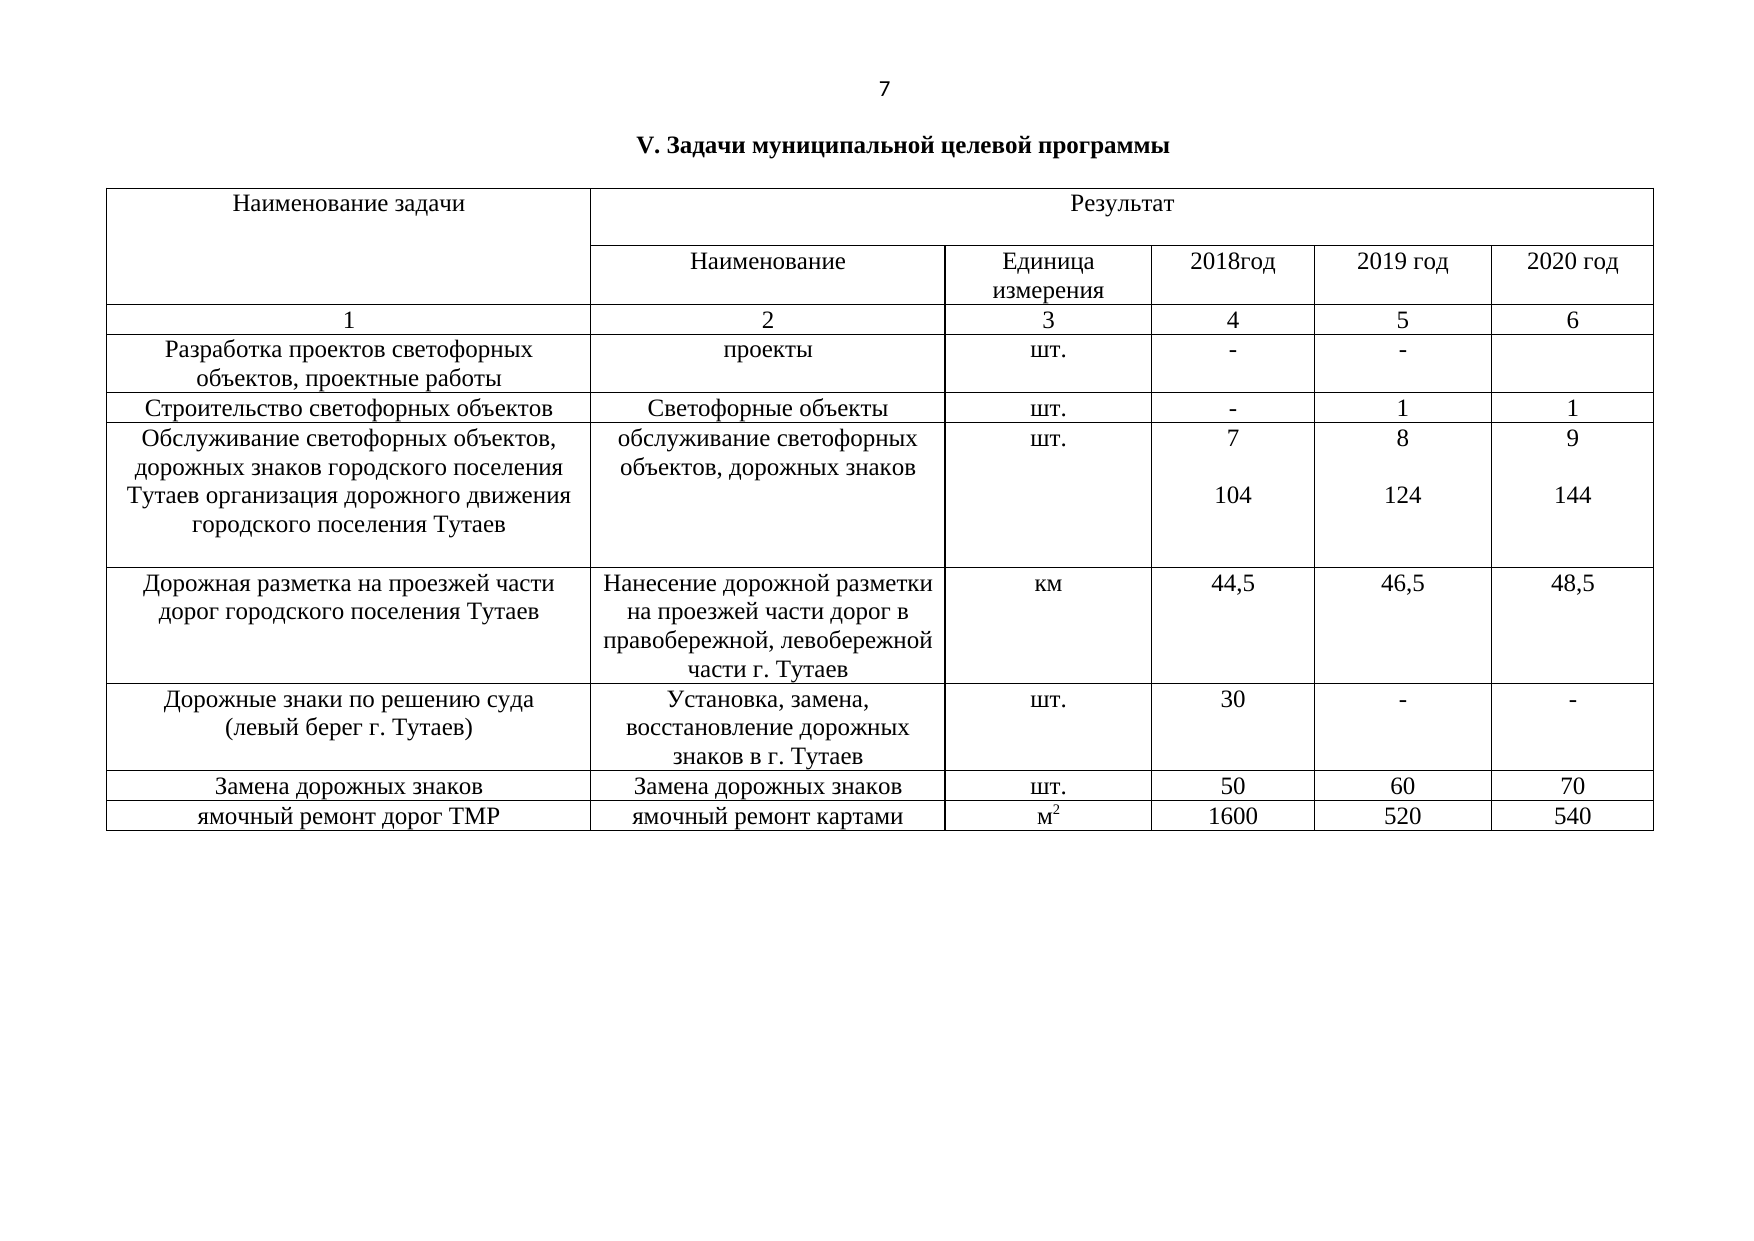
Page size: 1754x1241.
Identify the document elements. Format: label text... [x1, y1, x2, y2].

table_cell Наименование [591, 246, 944, 304]
table_cell - [1152, 393, 1314, 422]
table_cell шт. [946, 393, 1151, 422]
table_cell шт. [946, 771, 1151, 800]
table_cell 60 [1315, 771, 1491, 800]
table_cell - [1315, 335, 1491, 392]
table_cell км [946, 568, 1151, 683]
table_cell Замена дорожных знаков [107, 771, 590, 800]
table_cell Обслуживание светофорных объектов, дорожных знаков городского поселения Тутаев организация дорожного движения городского поселения Тутаев [107, 423, 590, 567]
table_cell Строительство светофорных объектов [107, 393, 590, 422]
table_cell Установка, замена, восстановление дорожных знаков в г. Тутаев [591, 684, 944, 770]
table_cell ямочный ремонт картами [591, 801, 944, 829]
table_cell м2 [946, 801, 1151, 829]
table_cell 520 [1315, 801, 1491, 829]
table_cell Замена дорожных знаков [591, 771, 944, 800]
table_cell 9 144 [1492, 423, 1653, 567]
table_cell 2020 год [1492, 246, 1653, 304]
table_cell Единица измерения [946, 246, 1151, 304]
table_cell 2 [591, 305, 944, 333]
table_cell ямочный ремонт дорог ТМР [107, 801, 590, 829]
table_cell 5 [1315, 305, 1491, 333]
table_cell 50 [1152, 771, 1314, 800]
table_cell 1 [1315, 393, 1491, 422]
table_cell 1 [1492, 393, 1653, 422]
table_cell 540 [1492, 801, 1653, 829]
table_cell Дорожная разметка на проезжей части дорог городского поселения Тутаев [107, 568, 590, 683]
table_cell 4 [1152, 305, 1314, 333]
table_cell - [1492, 684, 1653, 770]
table_cell - [1152, 335, 1314, 392]
table_cell проекты [591, 335, 944, 392]
table_header Наименование задачи [107, 189, 590, 304]
table_cell 46,5 [1315, 568, 1491, 683]
table_cell шт. [946, 335, 1151, 392]
table_cell - [1315, 684, 1491, 770]
table_cell Нанесение дорожной разметки на проезжей части дорог в правобережной, левобережной части г. Тутаев [591, 568, 944, 683]
table_cell шт. [946, 423, 1151, 567]
table_cell 1 [107, 305, 590, 333]
table_cell 2019 год [1315, 246, 1491, 304]
table_cell 2018год [1152, 246, 1314, 304]
table_header Результат [591, 189, 1653, 245]
table_cell 1600 [1152, 801, 1314, 829]
table_cell Светофорные объекты [591, 393, 944, 422]
table_cell [1492, 335, 1653, 392]
table_cell шт. [946, 684, 1151, 770]
table_cell 44,5 [1152, 568, 1314, 683]
table_cell 3 [946, 305, 1151, 333]
table_cell 8 124 [1315, 423, 1491, 567]
table_cell 7 104 [1152, 423, 1314, 567]
table_cell обслуживание светофорных объектов, дорожных знаков [591, 423, 944, 567]
table_cell 30 [1152, 684, 1314, 770]
table_cell 6 [1492, 305, 1653, 333]
table_cell 48,5 [1492, 568, 1653, 683]
table_cell Дорожные знаки по решению суда (левый берег г. Тутаев) [107, 684, 590, 770]
table_cell Разработка проектов светофорных объектов, проектные работы [107, 335, 590, 392]
text V. Задачи муниципальной целевой программы [162, 130, 1636, 159]
table_cell 70 [1492, 771, 1653, 800]
